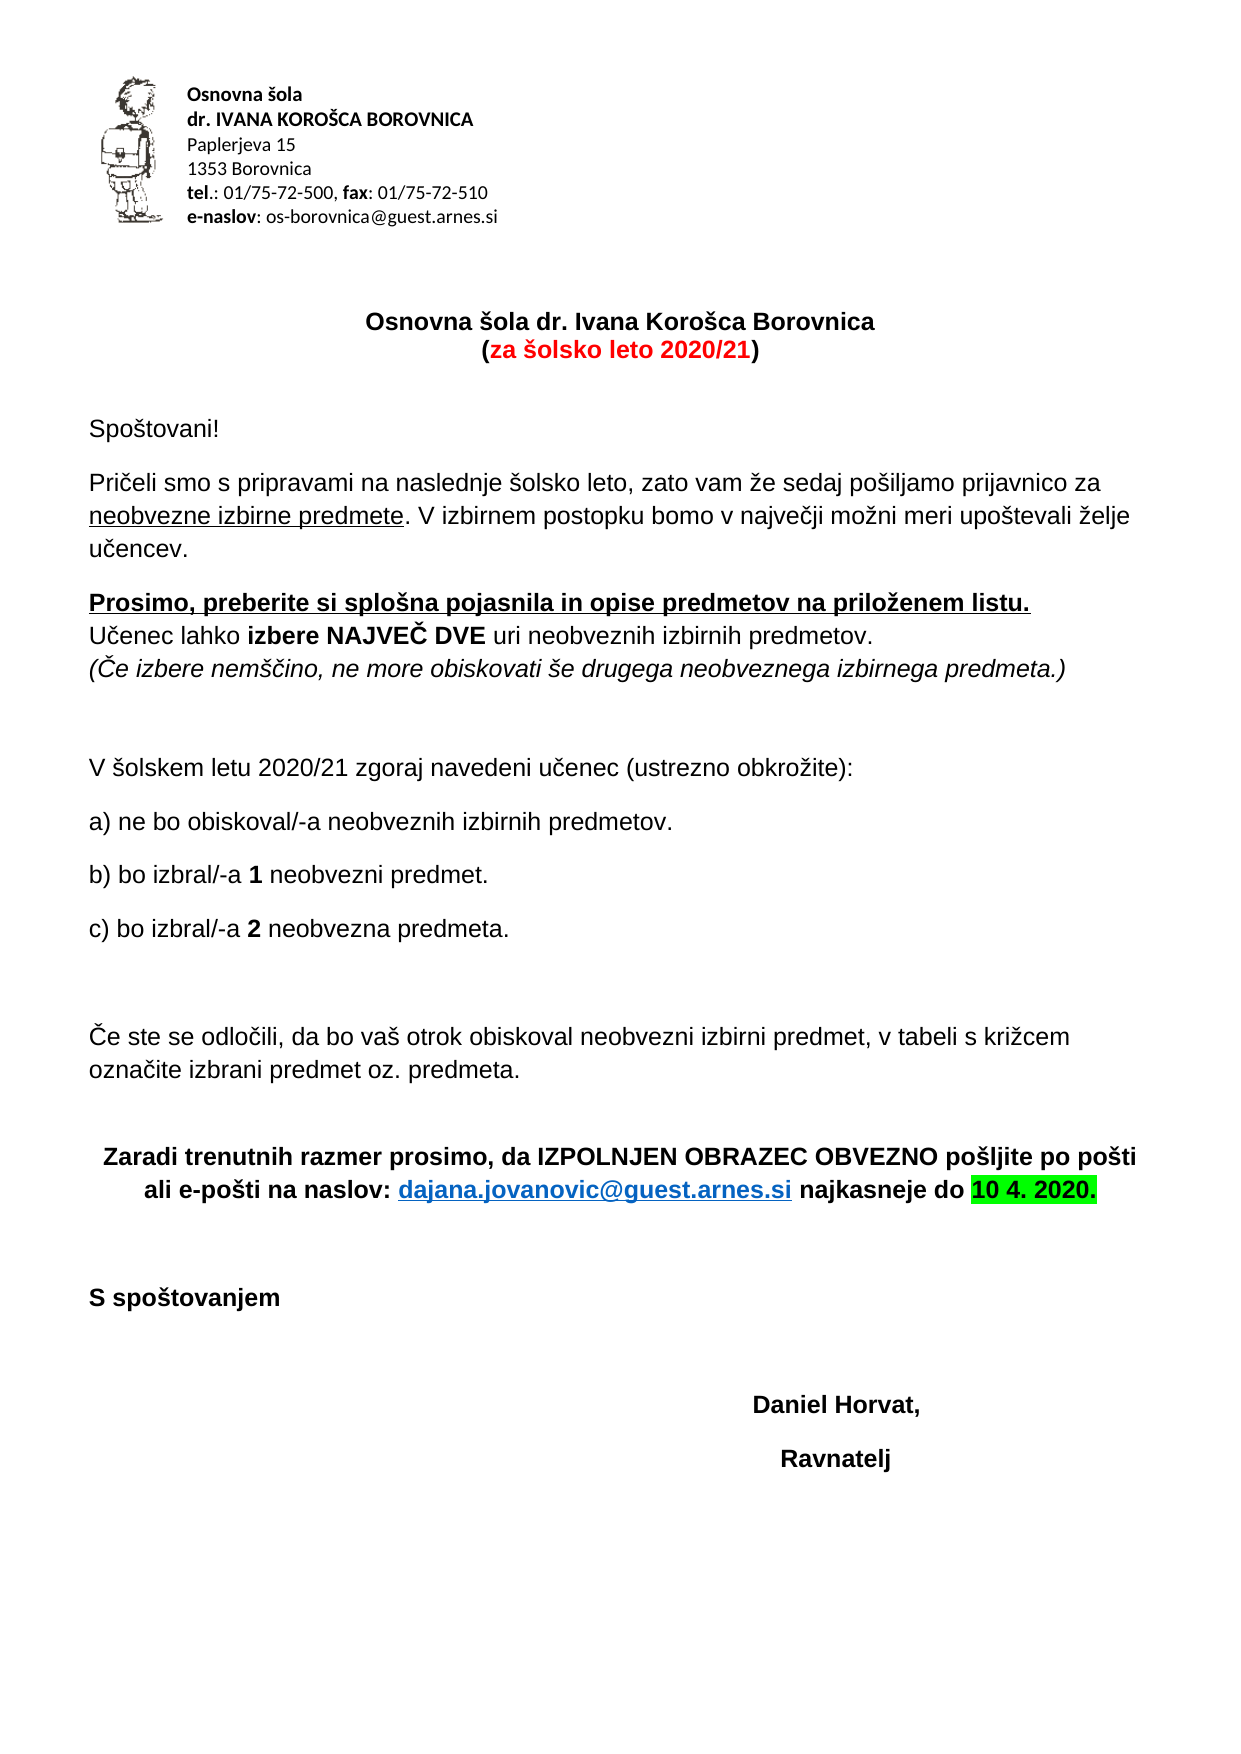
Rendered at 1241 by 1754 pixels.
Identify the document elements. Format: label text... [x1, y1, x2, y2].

text Daniel Horvat, [89, 1390, 1152, 1419]
text Prosimo, preberite si splošna pojasnila in opise predmetov na priloženem listu. Učenec lahko izbere NAJVEČ DVE uri neobveznih izbirnih predmetov. [89, 588, 1152, 649]
text Pričeli smo s pripravami na naslednje šolsko leto, zato vam že sedaj pošiljamo prijavnico za neobvezne izbirne predmete. V izbirnem postopku bomo v največji možni meri upoštevali želje učencev. [89, 468, 1152, 562]
text Spoštovani! [89, 414, 1152, 443]
text (za šolsko leto 2020/21) [89, 336, 1152, 364]
text Če ste se odločili, da bo vaš otrok obiskoval neobvezni izbirni predmet, v tabeli s križcem označite izbrani predmet oz. predmeta. [89, 1022, 1152, 1084]
text c) bo izbral/-a 2 neobvezna predmeta. [89, 914, 1152, 943]
text b) bo izbral/-a 1 neobvezni predmet. [89, 860, 1152, 889]
text V šolskem letu 2020/21 zgoraj navedeni učenec (ustrezno obkrožite): [89, 753, 1152, 781]
text a) ne bo obiskoval/-a neobveznih izbirnih predmetov. [89, 807, 1152, 835]
text Ravnatelj [679, 1444, 1152, 1473]
text Zaradi trenutnih razmer prosimo, da IZPOLNJEN OBRAZEC OBVEZNO pošljite po pošti ali e-pošti na naslov: dajana.jovanovic@guest.arnes.si najkasneje do 10 4. 2020. [89, 1142, 1152, 1204]
text Osnovna šola dr. Ivana Korošca Borovnica [89, 307, 1152, 336]
text (Če izbere nemščino, ne more obiskovati še drugega neobveznega izbirnega predmeta.) [89, 654, 1152, 682]
text S spoštovanjem [89, 1283, 1152, 1311]
